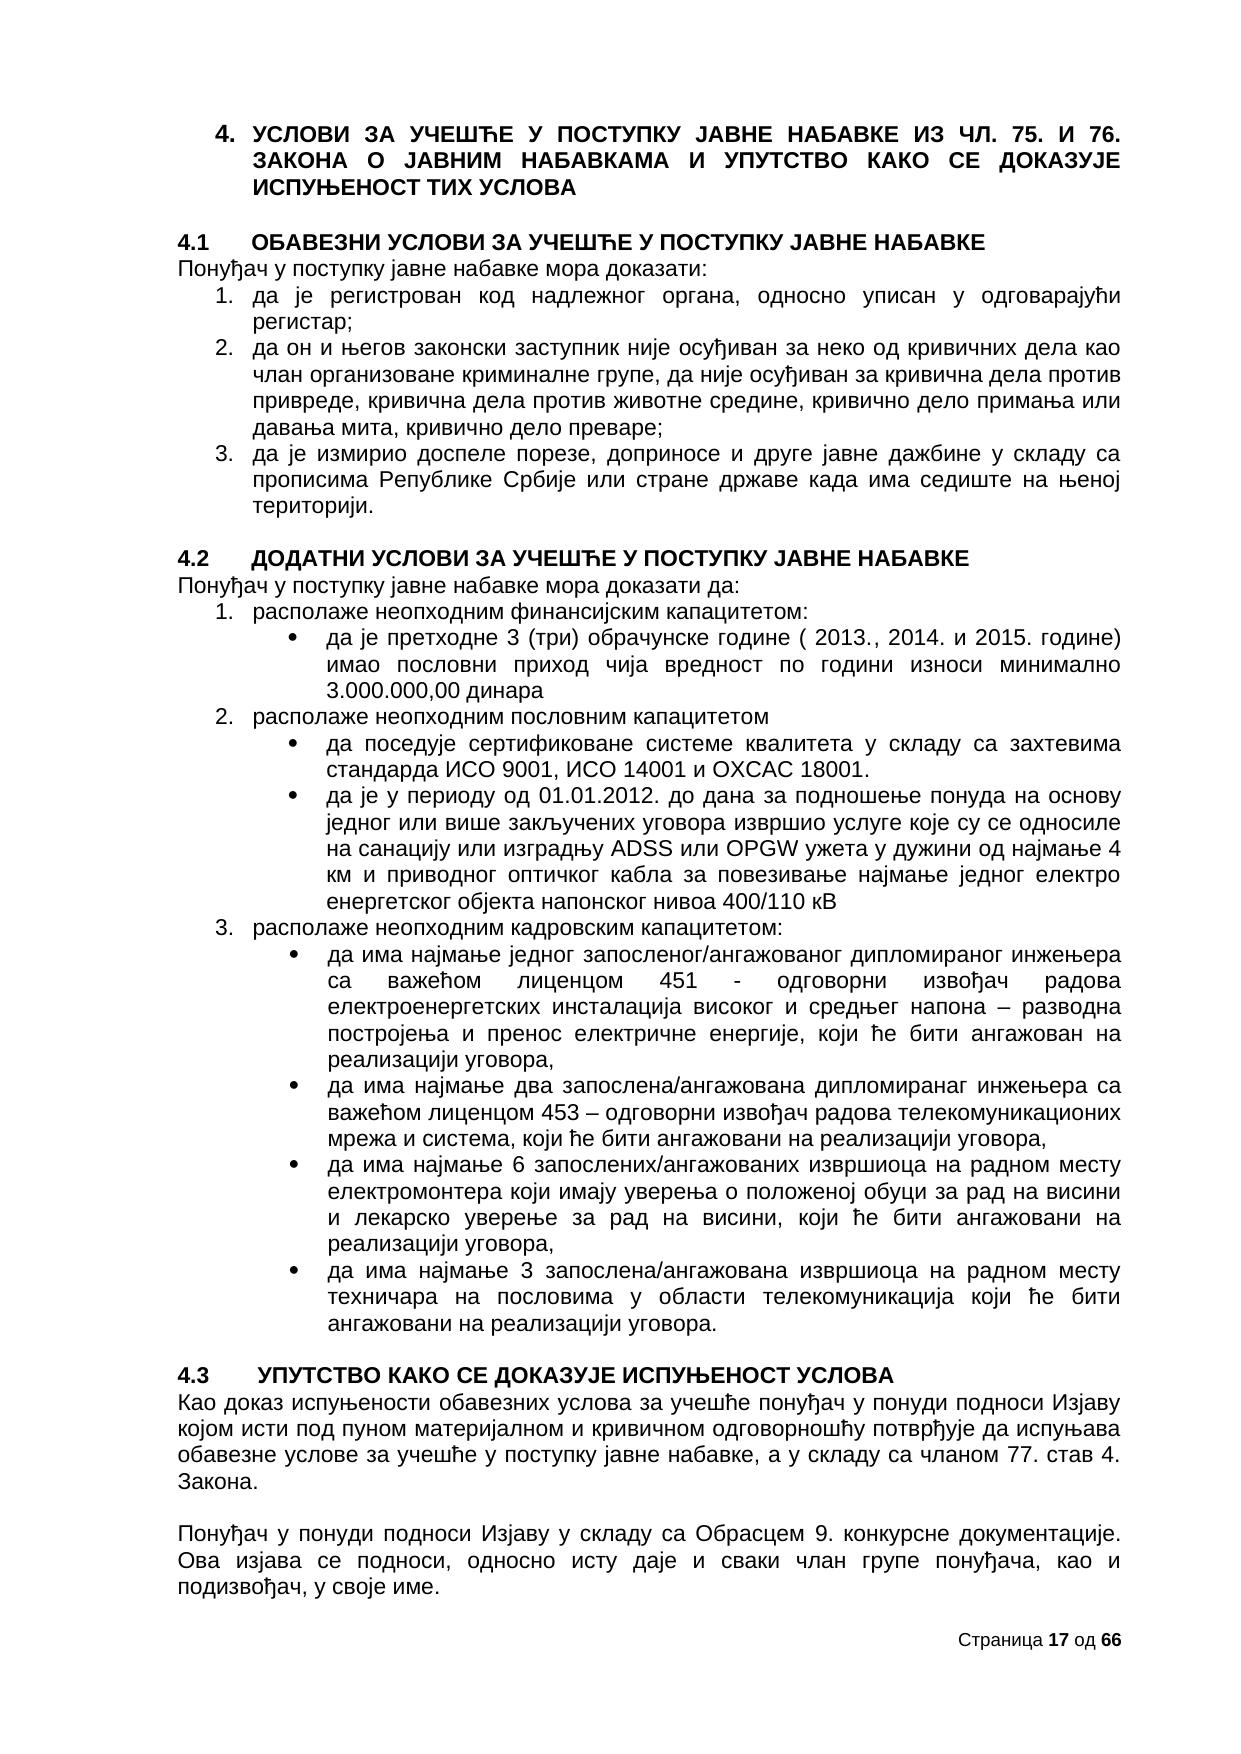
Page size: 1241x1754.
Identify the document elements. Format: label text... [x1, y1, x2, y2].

text Понуђач у понуди подноси Изјаву у складу са Обрасцем 9. конкурсне документације. Ова изјава се подноси, односно исту даје и сваки члан групе понуђача, као и подизвођач, у своје име. [177, 1520, 1121, 1599]
text Понуђач у поступку јавне набавке мора доказати да: [177, 572, 1121, 598]
text Као доказ испуњености обавезних услова за учешће понуђач у понуди подноси Изјаву којом исти под пуном материјалном и кривичном одговорношћу потврђује да испуњава обавезне услове за учешће у поступку јавне набавке, а у складу са чланом 77. став 4. Закона. [177, 1388, 1121, 1494]
list располаже неопходним финансијским капацитетом: [215, 598, 1121, 624]
list да поседује сертификоване системе квалитета у складу са захтевима стандарда ИСО 9001, ИСО 14001 и ОХСАС 18001. [289, 730, 1121, 782]
list да је у периоду од 01.01.2012. до дана за подношење понуда на основу једног или више закључених уговора извршио услуге које су се односиле на санацију или изградњу ADSS или OPGW ужета у дужини од најмање 4 км и приводног оптичког кабла за повезивање најмање једног електро енергетског објекта напонског нивоа 400/110 кВ [289, 782, 1121, 914]
subtitle 4.2 ДОДАТНИ УСЛОВИ ЗА УЧЕШЋЕ У ПОСТУПКУ ЈАВНЕ НАБАВКЕ [177, 545, 1121, 572]
list да је измирио доспеле порезе, доприносе и друге јавне дажбине у складу са прописима Републике Србије или стране државе када има седиште на њеној територији. [215, 440, 1121, 519]
list да има најмање 6 запослених/ангажованих извршиоца на радном месту електромонтера који имају уверења о положеној обуци за рад на висини и лекарско уверење за рад на висини, који ће бити ангажовани на реализацији уговора, [290, 1151, 1121, 1257]
list да је регистрован код надлежног органа, односно уписан у одговарајући регистар; [215, 282, 1121, 334]
subtitle 4.1 ОБАВЕЗНИ УСЛОВИ ЗА УЧЕШЋЕ У ПОСТУПКУ ЈАВНЕ НАБАВКЕ [177, 229, 1121, 255]
list располаже неопходним пословним капацитетом [215, 703, 1121, 730]
list да има најмање 3 запослена/ангажована извршиоца на радном месту техничара на пословима у области телекомуникација који ће бити ангажовани на реализацији уговора. [290, 1257, 1121, 1336]
text Понуђач у поступку јавне набавке мора доказати: [177, 255, 1121, 282]
subtitle УСЛОВИ ЗА УЧЕШЋЕ У ПОСТУПКУ ЈАВНЕ НАБАВКЕ ИЗ ЧЛ. 75. И 76. ЗАКОНА О ЈАВНИМ НАБАВКАМА И УПУТСТВО КАКО СЕ ДОКАЗУЈЕ ИСПУЊЕНОСТ ТИХ УСЛОВА [215, 119, 1121, 200]
list располаже неопходним кадровским капацитетом: [215, 914, 1121, 941]
subtitle 4.3 УПУТСТВО КАКО СЕ ДОКАЗУЈЕ ИСПУЊЕНОСТ УСЛОВА [177, 1362, 1121, 1388]
list да он и његов законски заступник није осуђиван за неко од кривичних дела као члан организоване криминалне групе, да није осуђиван за кривична дела против привреде, кривична дела против животне средине, кривично дело примања или давања мита, кривично дело преваре; [215, 334, 1121, 440]
list да има најмање једног запосленог/ангажованог дипломираног инжењера са важећом лиценцом 451 - одговорни извођач радова електроенергетских инсталација високог и средњег напона – разводна постројења и пренос електричне енергије, који ће бити ангажован на реализацији уговора, [290, 941, 1121, 1072]
list да има најмање два запослена/ангажована дипломиранаг инжењера са важећом лиценцом 453 – одговорни извођач радова телекомуникационих мрежа и система, који ће бити ангажовани на реализацији уговора, [290, 1072, 1121, 1151]
list да je претходне 3 (три) обрачунске године ( 2013., 2014. и 2015. године) имао пословни приход чија вредност по години износи минимално 3.000.000,00 динара [289, 624, 1121, 703]
